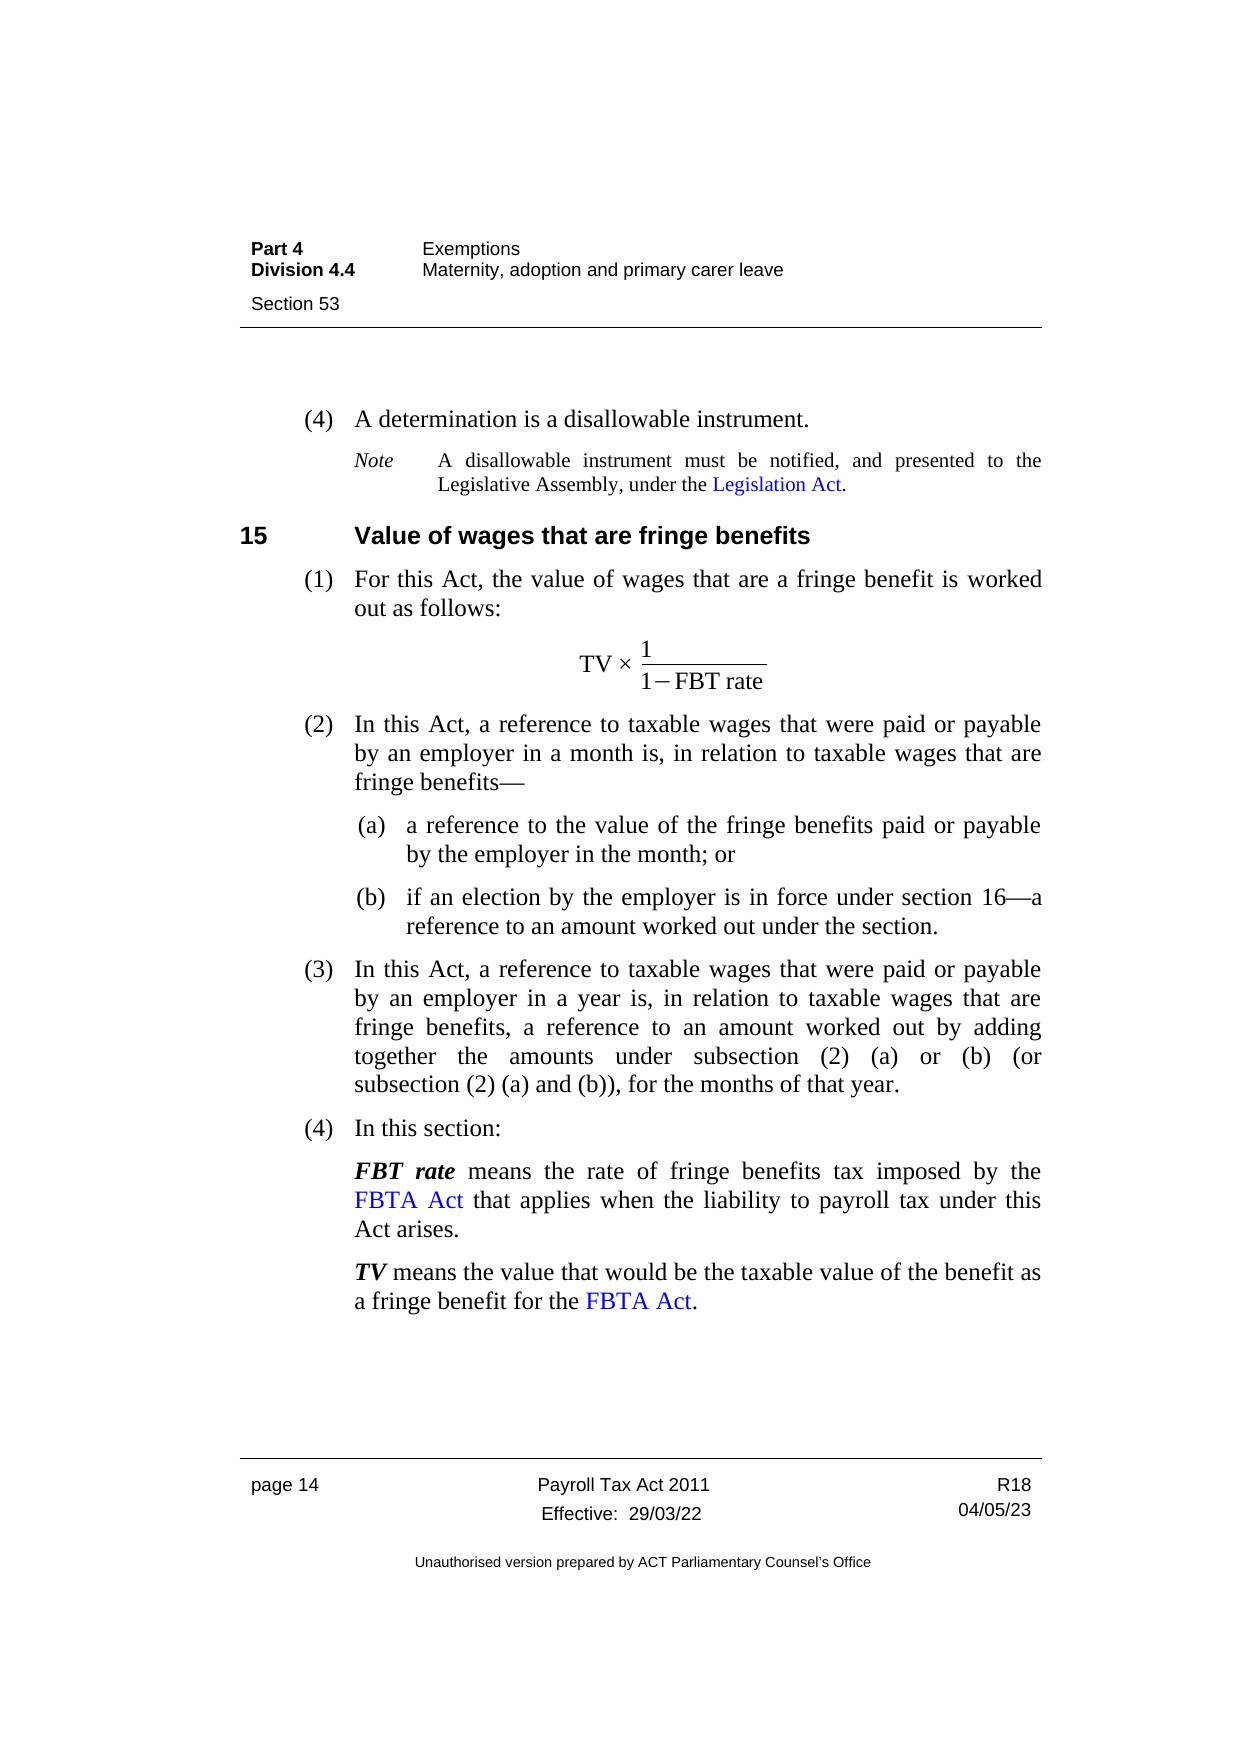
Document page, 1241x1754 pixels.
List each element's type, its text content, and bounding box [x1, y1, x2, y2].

text (3) In this Act, a reference to taxable wages that were paid or payable by an employer in a year is, in relation to taxable wages that are fringe benefits, a reference to an amount worked out by adding together the amounts under subsection (2) (a) or (b) (or subsection (2) (a) and (b)), for the months of that year. [239, 954, 1042, 1098]
text (1) For this Act, the value of wages that are a fringe benefit is worked out as follows: [239, 564, 1042, 621]
text (4) In this section: [239, 1113, 1042, 1142]
text (4) A determination is a disallowable instrument. [239, 404, 1042, 433]
text FBT rate means the rate of fringe benefits tax imposed by the FBTA Act that applies when the liability to payroll tax under this Act arises. [354, 1156, 1042, 1242]
text TV means the value that would be the taxable value of the benefit as a fringe benefit for the FBTA Act. [354, 1257, 1042, 1314]
text Note A disallowable instrument must be notified, and presented to the Legislative Assembly, under the Legislation Act. [354, 447, 1042, 496]
text 15 Value of wages that are fringe benefits [239, 521, 1042, 549]
text (2) In this Act, a reference to taxable wages that were paid or payable by an employer in a month is, in relation to taxable wages that are fringe benefits— [239, 709, 1042, 796]
text (a) a reference to the value of the fringe benefits paid or payable by the employer in the month; or [239, 810, 1042, 868]
text (b) if an election by the employer is in force under section 16—a reference to an amount worked out under the section. [239, 882, 1042, 940]
